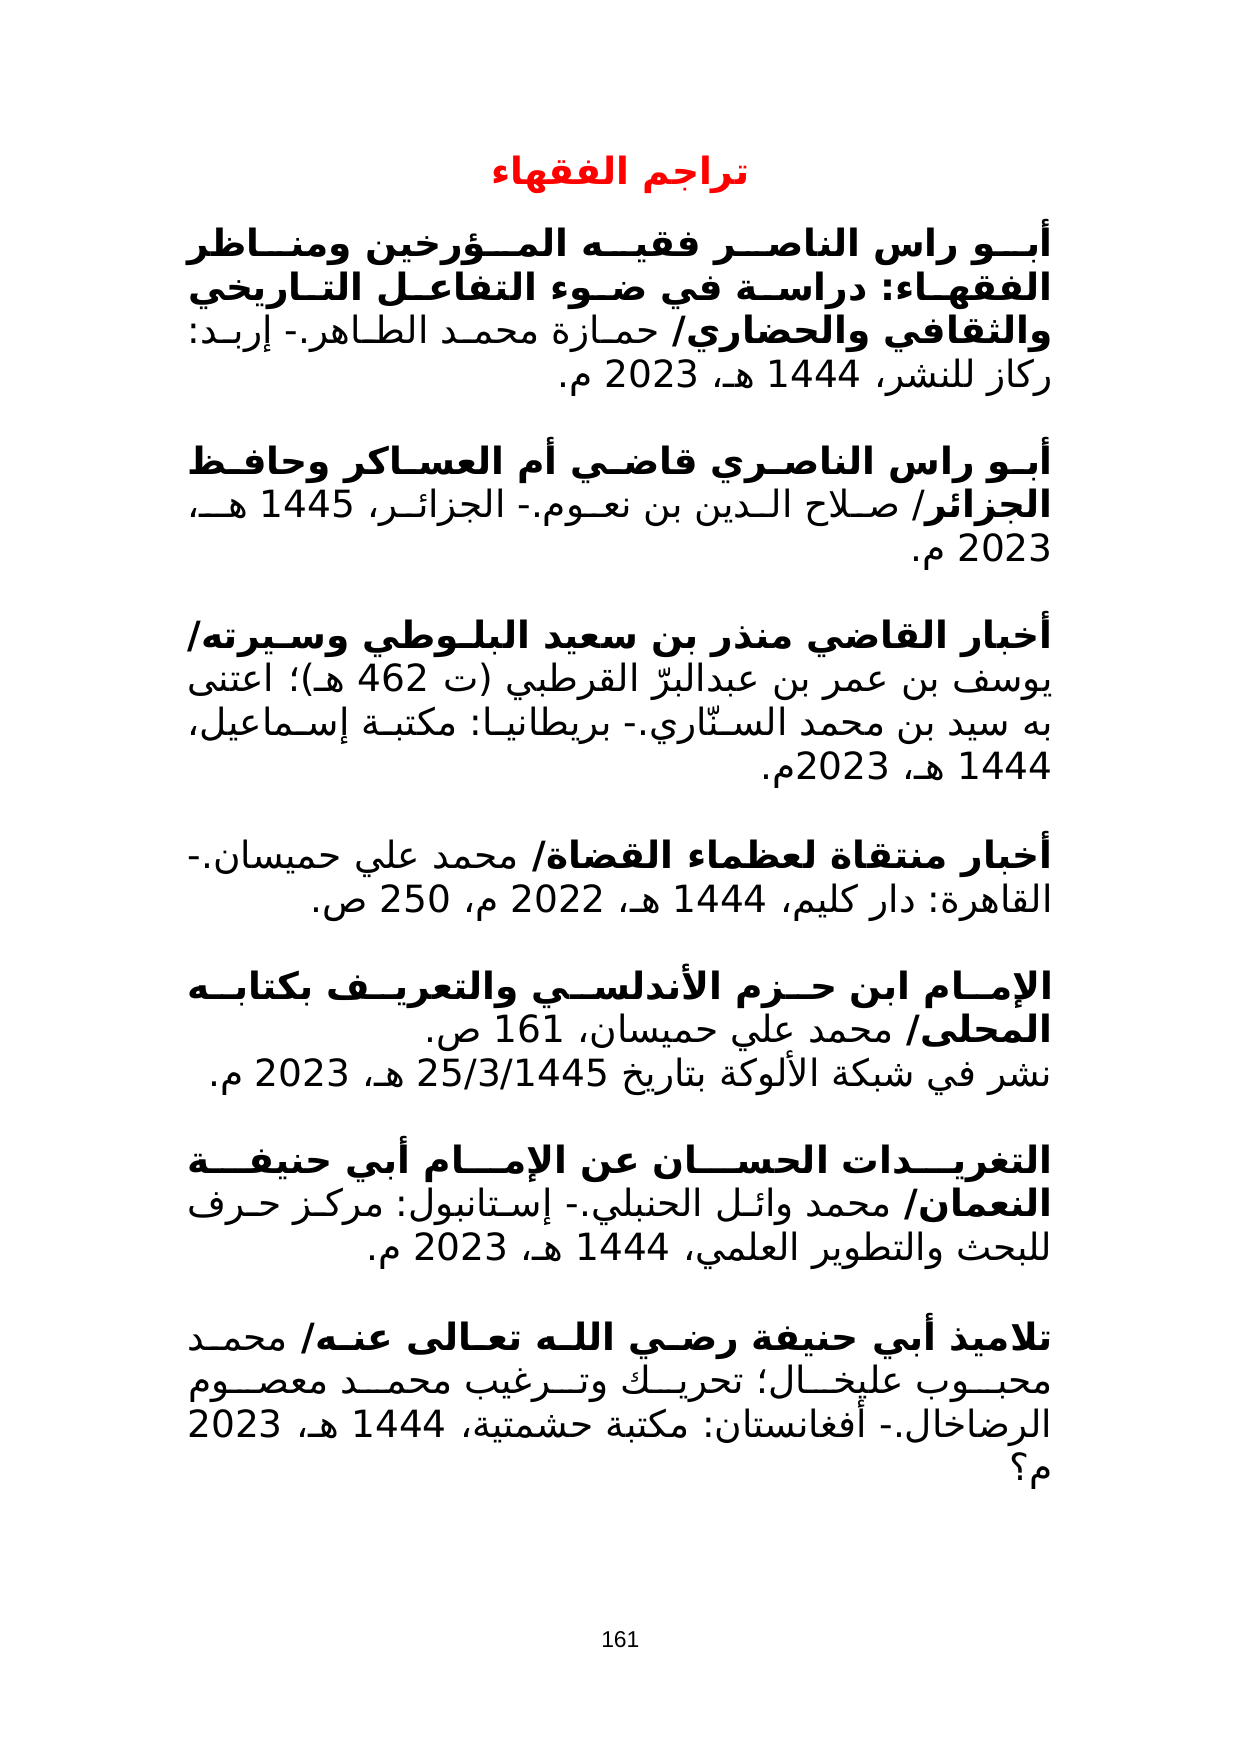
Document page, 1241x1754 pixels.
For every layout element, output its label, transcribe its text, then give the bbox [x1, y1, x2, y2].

text التغريدات الحسان عن الإمام أبي حنيفة النعمان/ محمد وائل الحنبلي.- إستانبول: مركز حرف للبحث والتطوير العلمي، 1444 هـ، 2023 م. [187, 1138, 1053, 1269]
text أبو راس الناصر فقيه المؤرخين ومناظر الفقهاء: دراسة في ضوء التفاعل التاريخي والثقافي والحضاري/ حمازة محمد الطاهر.- إربد: ركاز للنشر، 1444 هـ، 2023 م. [187, 222, 1053, 396]
text أخبار منتقاة لعظماء القضاة/ محمد علي حميسان.- القاهرة: دار كليم، 1444 هـ، 2022 م، 250 ص. [187, 834, 1053, 921]
text الإمام ابن حزم الأندلسي والتعريف بكتابه المحلى/ محمد علي حميسان، 161 ص. [187, 964, 1053, 1052]
text أبو راس الناصري قاضي أم العساكر وحافظ الجزائر/ صلاح الدين بن نعوم.- الجزائر، 1445 هـ، 2023 م. [187, 439, 1053, 570]
text نشر في شبكة الألوكة بتاريخ 25/3/1445 هـ، 2023 م. [187, 1052, 1053, 1095]
text تراجم الفقهاء [187, 150, 1053, 194]
text تلاميذ أبي حنيفة رضي الله تعالى عنه/ محمد محبوب عليخال؛ تحريك وترغيب محمد معصوم الرضاخال.- أفغانستان: مكتبة حشمتية، 1444 هـ، 2023 م؟ [187, 1315, 1053, 1490]
text أخبار القاضي منذر بن سعيد البلوطي وسيرته/ يوسف بن عمر بن عبدالبرّ القرطبي (ت 462 هـ)؛ اعتنى به سيد بن محمد السنّاري.- بريطانيا: مكتبة إسماعيل، 1444 هـ، 2023م. [187, 613, 1053, 788]
